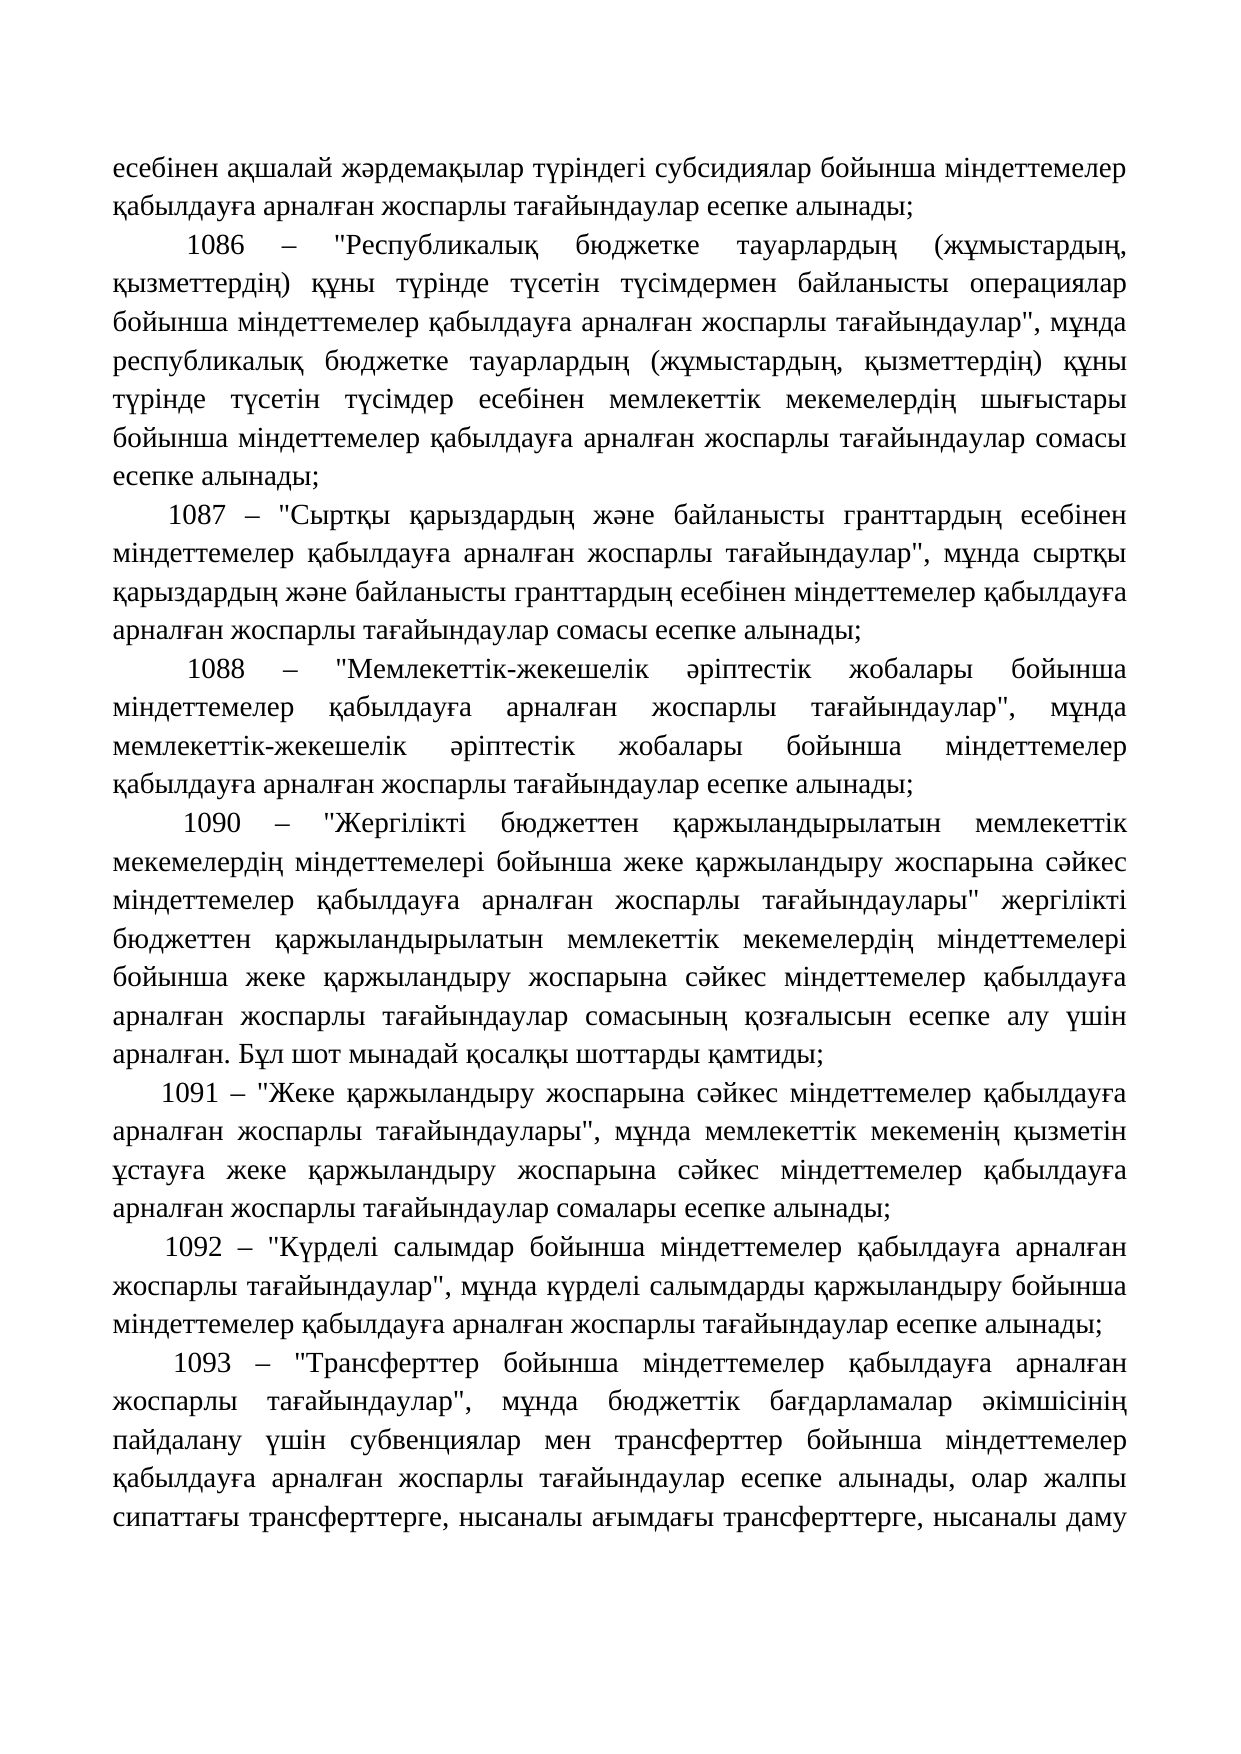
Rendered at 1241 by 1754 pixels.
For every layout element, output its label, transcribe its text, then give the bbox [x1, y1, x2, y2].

text 1088 – "Мемлекеттік-жекешелік әріптестік жобалары бойынша міндеттемелер қабылдауға арналған жоспарлы тағайындаулар", мұнда мемлекеттік-жекешелік әріптестік жобалары бойынша міндеттемелер қабылдауға арналған жоспарлы тағайындаулар есепке алынады; [112, 651, 1128, 800]
text 1091 – "Жеке қаржыландыру жоспарына сәйкес міндеттемелер қабылдауға арналған жоспарлы тағайындаулары", мұнда мемлекеттік мекеменің қызметін ұстауға жеке қаржыландыру жоспарына сәйкес міндеттемелер қабылдауға арналған жоспарлы тағайындаулар сомалары есепке алынады; [112, 1075, 1128, 1224]
text 1086 – "Республикалық бюджетке тауарлардың (жұмыстардың, қызметтердің) құны түрінде түсетін түсімдермен байланысты операциялар бойынша міндеттемелер қабылдауға арналған жоспарлы тағайындаулар", мұнда республикалық бюджетке тауарлардың (жұмыстардың, қызметтердің) құны түрінде түсетін түсімдер есебінен мемлекеттік мекемелердің шығыстары бойынша міндеттемелер қабылдауға арналған жоспарлы тағайындаулар сомасы есепке алынады; [112, 227, 1128, 492]
text 1087 – "Сыртқы қарыздардың және байланысты гранттардың есебінен міндеттемелер қабылдауға арналған жоспарлы тағайындаулар", мұнда сыртқы қарыздардың және байланысты гранттардың есебінен міндеттемелер қабылдауға арналған жоспарлы тағайындаулар сомасы есепке алынады; [112, 497, 1128, 646]
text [112, 150, 1128, 222]
text 1092 – "Күрделі салымдар бойынша міндеттемелер қабылдауға арналған жоспарлы тағайындаулар", мұнда күрделі салымдарды қаржыландыру бойынша міндеттемелер қабылдауға арналған жоспарлы тағайындаулар есепке алынады; [112, 1229, 1128, 1340]
text 1090 – "Жергілікті бюджеттен қаржыландырылатын мемлекеттік мекемелердің міндеттемелері бойынша жеке қаржыландыру жоспарына сәйкес міндеттемелер қабылдауға арналған жоспарлы тағайындаулары" жергілікті бюджеттен қаржыландырылатын мемлекеттік мекемелердің міндеттемелері бойынша жеке қаржыландыру жоспарына сәйкес міндеттемелер қабылдауға арналған жоспарлы тағайындаулар сомасының қозғалысын есепке алу үшін арналған. Бұл шот мынадай қосалқы шоттарды қамтиды; [112, 805, 1128, 1070]
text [112, 1345, 1128, 1532]
